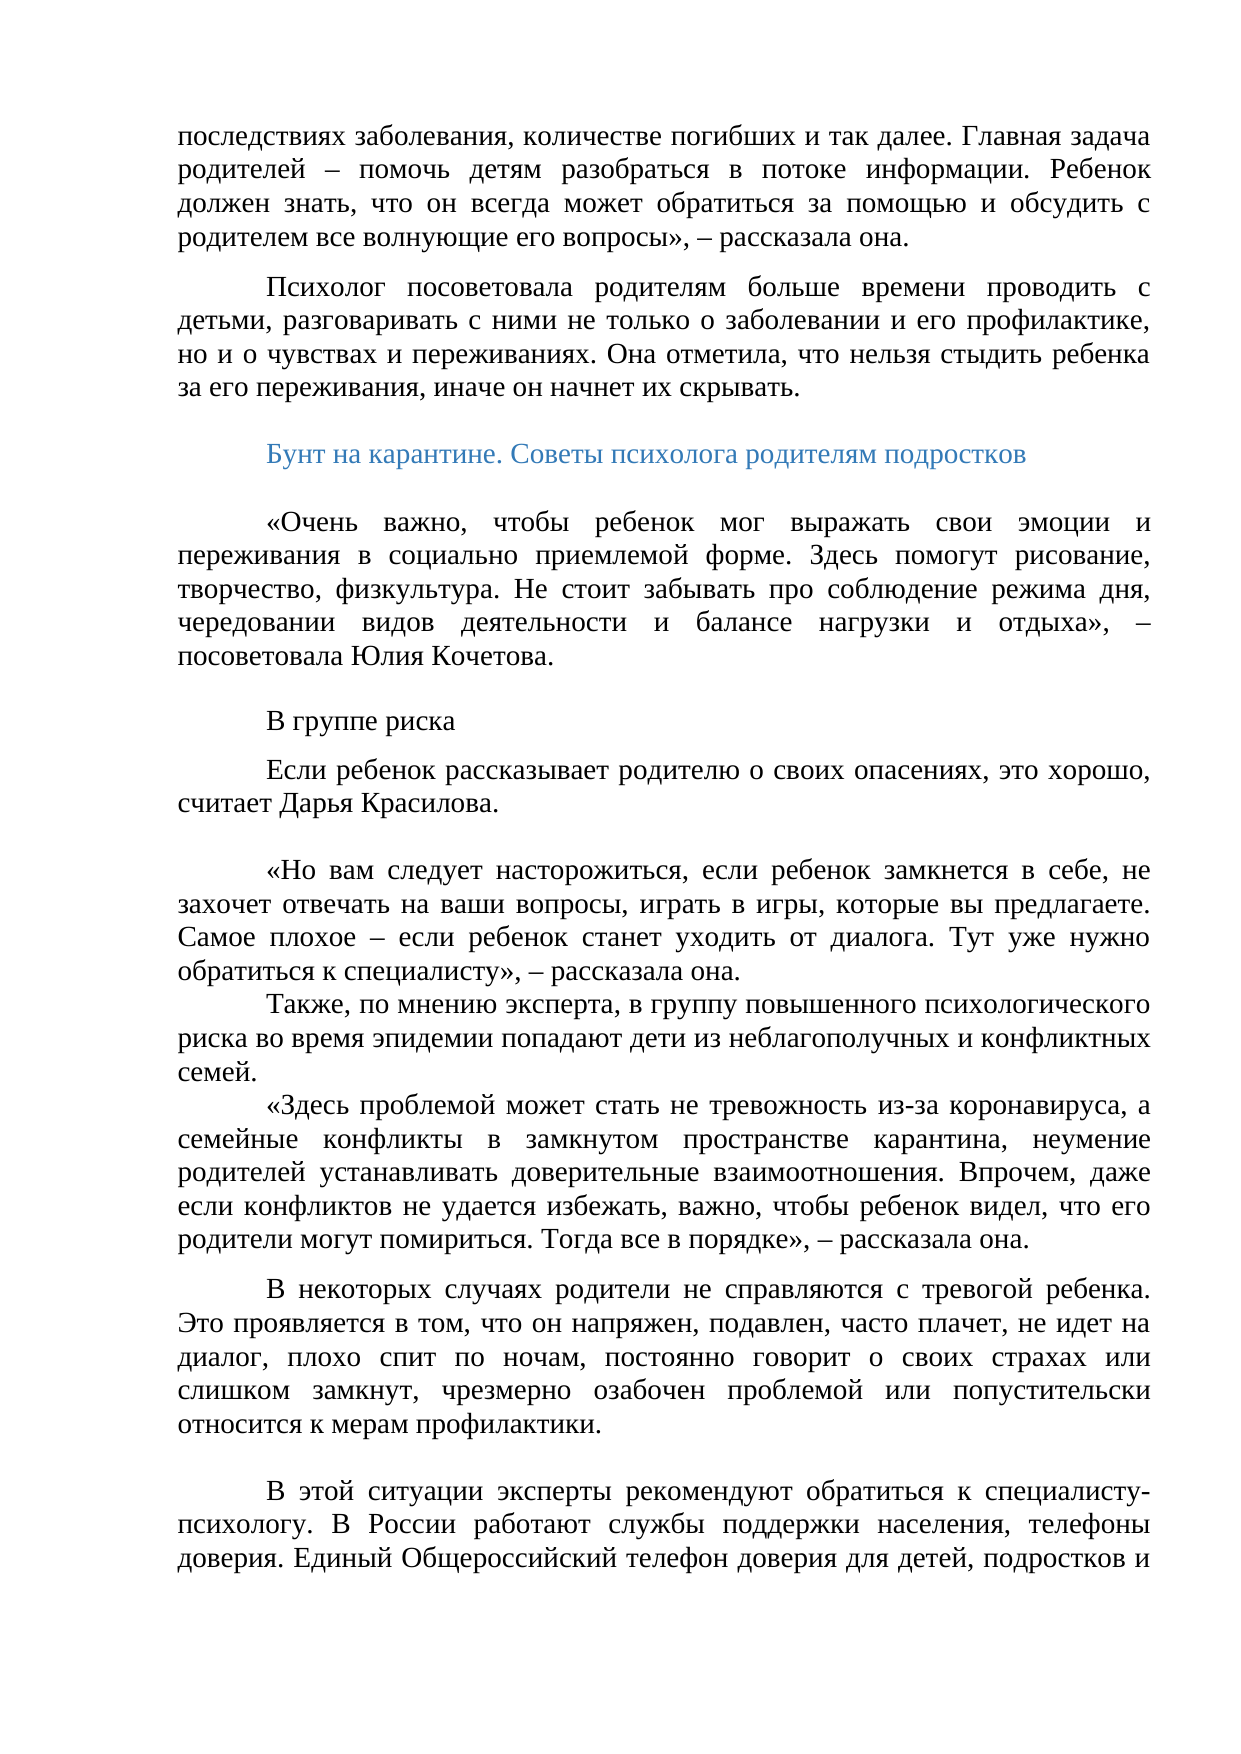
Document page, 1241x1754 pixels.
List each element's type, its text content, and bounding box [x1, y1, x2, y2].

text Также, по мнению эксперта, в группу повышенного психологического риска во время эпидемии попадают дети из неблагополучных и конфликтных семей. [177, 987, 1152, 1087]
text «Здесь проблемой может стать не тревожность из-за коронавируса, а семейные конфликты в замкнутом пространстве карантина, неумение родителей устанавливать доверительные взаимоотношения. Впрочем, даже если конфликтов не удается избежать, важно, чтобы ребенок видел, что его родители могут помириться. Тогда все в порядке», – рассказала она. [177, 1087, 1152, 1255]
text Если ребенок рассказывает родителю о своих опасениях, это хорошо, считает Дарья Красилова. [177, 752, 1152, 819]
text В некоторых случаях родители не справляются с тревогой ребенка. Это проявляется в том, что он напряжен, подавлен, часто плачет, не идет на диалог, плохо спит по ночам, постоянно говорит о своих страхах или слишком замкнут, чрезмерно озабочен проблемой или попустительски относится к мерам профилактики. [177, 1272, 1152, 1439]
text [177, 118, 1152, 252]
text В группе риска [177, 703, 1152, 736]
text Психолог посоветовала родителям больше времени проводить с детьми, разговаривать с ними не только о заболевании и его профилактике, но и о чувствах и переживаниях. Она отметила, что нельзя стыдить ребенка за его переживания, иначе он начнет их скрывать. [177, 269, 1152, 403]
text Бунт на карантине. Советы психолога родителям подростков [177, 437, 1152, 470]
text «Очень важно, чтобы ребенок мог выражать свои эмоции и переживания в социально приемлемой форме. Здесь помогут рисование, творчество, физкультура. Не стоит забывать про соблюдение режима дня, чередовании видов деятельности и балансе нагрузки и отдыха», – посоветовала Юлия Кочетова. [177, 504, 1152, 671]
text «Но вам следует насторожиться, если ребенок замкнется в себе, не захочет отвечать на ваши вопросы, играть в игры, которые вы предлагаете. Самое плохое – если ребенок станет уходить от диалога. Тут уже нужно обратиться к специалисту», – рассказала она. [177, 852, 1152, 987]
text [177, 1473, 1152, 1573]
